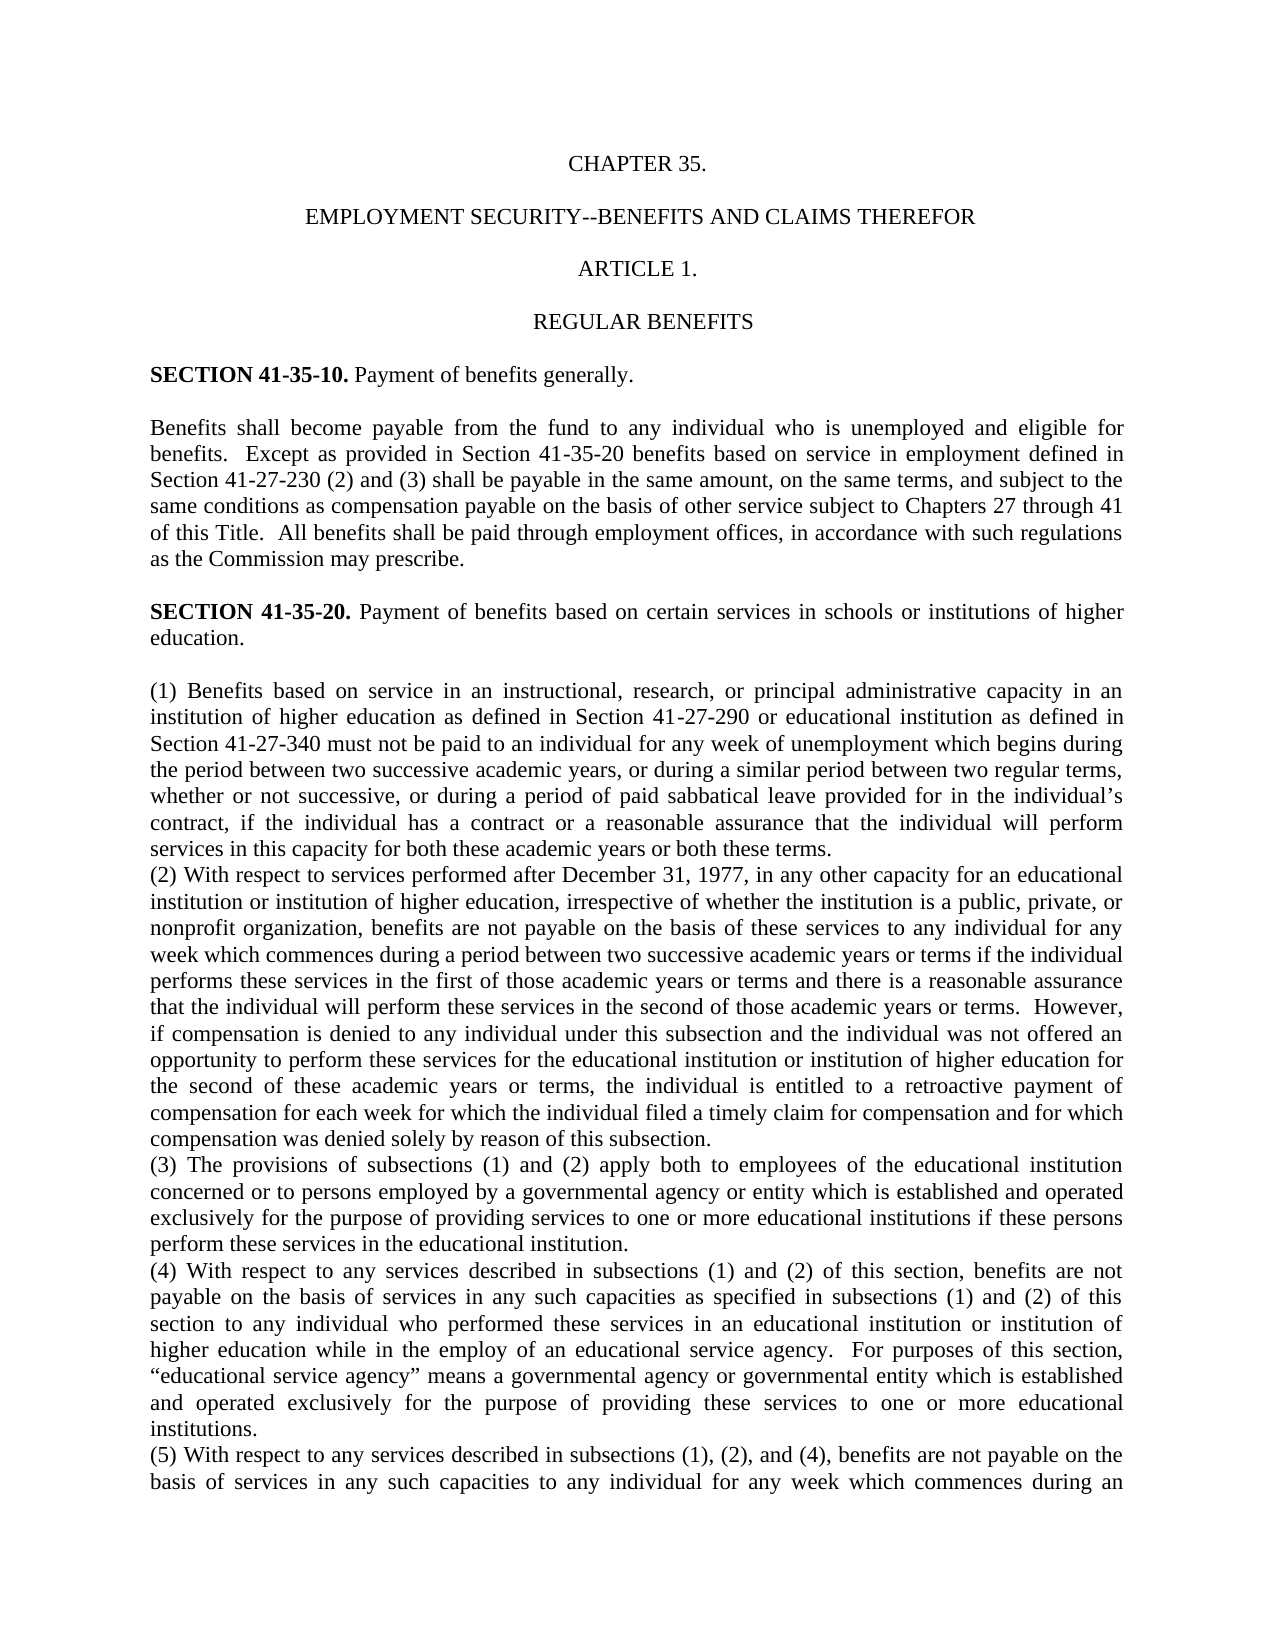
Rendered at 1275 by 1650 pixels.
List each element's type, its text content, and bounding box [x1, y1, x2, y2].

text (4) With respect to any services described in subsections (1) and (2) of this section, benefits are not payable on the basis of services in any such capacities as specified in subsections (1) and (2) of this section to any individual who performed these services in an educational institution or institution of higher education while in the employ of an educational service agency. For purposes of this section, “educational service agency” means a governmental agency or governmental entity which is established and operated exclusively for the purpose of providing these services to one or more educational institutions. [150, 1257, 1125, 1441]
text ARTICLE 1. [150, 255, 1125, 282]
text (3) The provisions of subsections (1) and (2) apply both to employees of the educational institution concerned or to persons employed by a governmental agency or entity which is established and operated exclusively for the purpose of providing services to one or more educational institutions if these persons perform these services in the educational institution. [150, 1151, 1125, 1257]
text SECTION 41-35-20. Payment of benefits based on certain services in schools or institutions of higher education. [150, 598, 1125, 651]
text (1) Benefits based on service in an instructional, research, or principal administrative capacity in an institution of higher education as defined in Section 41-27-290 or educational institution as defined in Section 41-27-340 must not be paid to an individual for any week of unemployment which begins during the period between two successive academic years, or during a similar period between two regular terms, whether or not successive, or during a period of paid sabbatical leave provided for in the individual’s contract, if the individual has a contract or a reasonable assurance that the individual will perform services in this capacity for both these academic years or both these terms. [150, 677, 1125, 862]
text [150, 1441, 1125, 1494]
text CHAPTER 35. [150, 150, 1125, 176]
text SECTION 41-35-10. Payment of benefits generally. [150, 361, 1125, 387]
text (2) With respect to services performed after December 31, 1977, in any other capacity for an educational institution or institution of higher education, irrespective of whether the institution is a public, private, or nonprofit organization, benefits are not payable on the basis of these services to any individual for any week which commences during a period between two successive academic years or terms if the individual performs these services in the first of those academic years or terms and there is a reasonable assurance that the individual will perform these services in the second of those academic years or terms. However, if compensation is denied to any individual under this subsection and the individual was not offered an opportunity to perform these services for the educational institution or institution of higher education for the second of these academic years or terms, the individual is entitled to a retroactive payment of compensation for each week for which the individual filed a timely claim for compensation and for which compensation was denied solely by reason of this subsection. [150, 862, 1125, 1151]
text REGULAR BENEFITS [150, 308, 1125, 334]
text Benefits shall become payable from the fund to any individual who is unemployed and eligible for benefits. Except as provided in Section 41-35-20 benefits based on service in employment defined in Section 41-27-230 (2) and (3) shall be payable in the same amount, on the same terms, and subject to the same conditions as compensation payable on the basis of other service subject to Chapters 27 through 41 of this Title. All benefits shall be paid through employment offices, in accordance with such regulations as the Commission may prescribe. [150, 413, 1125, 572]
text EMPLOYMENT SECURITY--BENEFITS AND CLAIMS THEREFOR [150, 203, 1125, 229]
